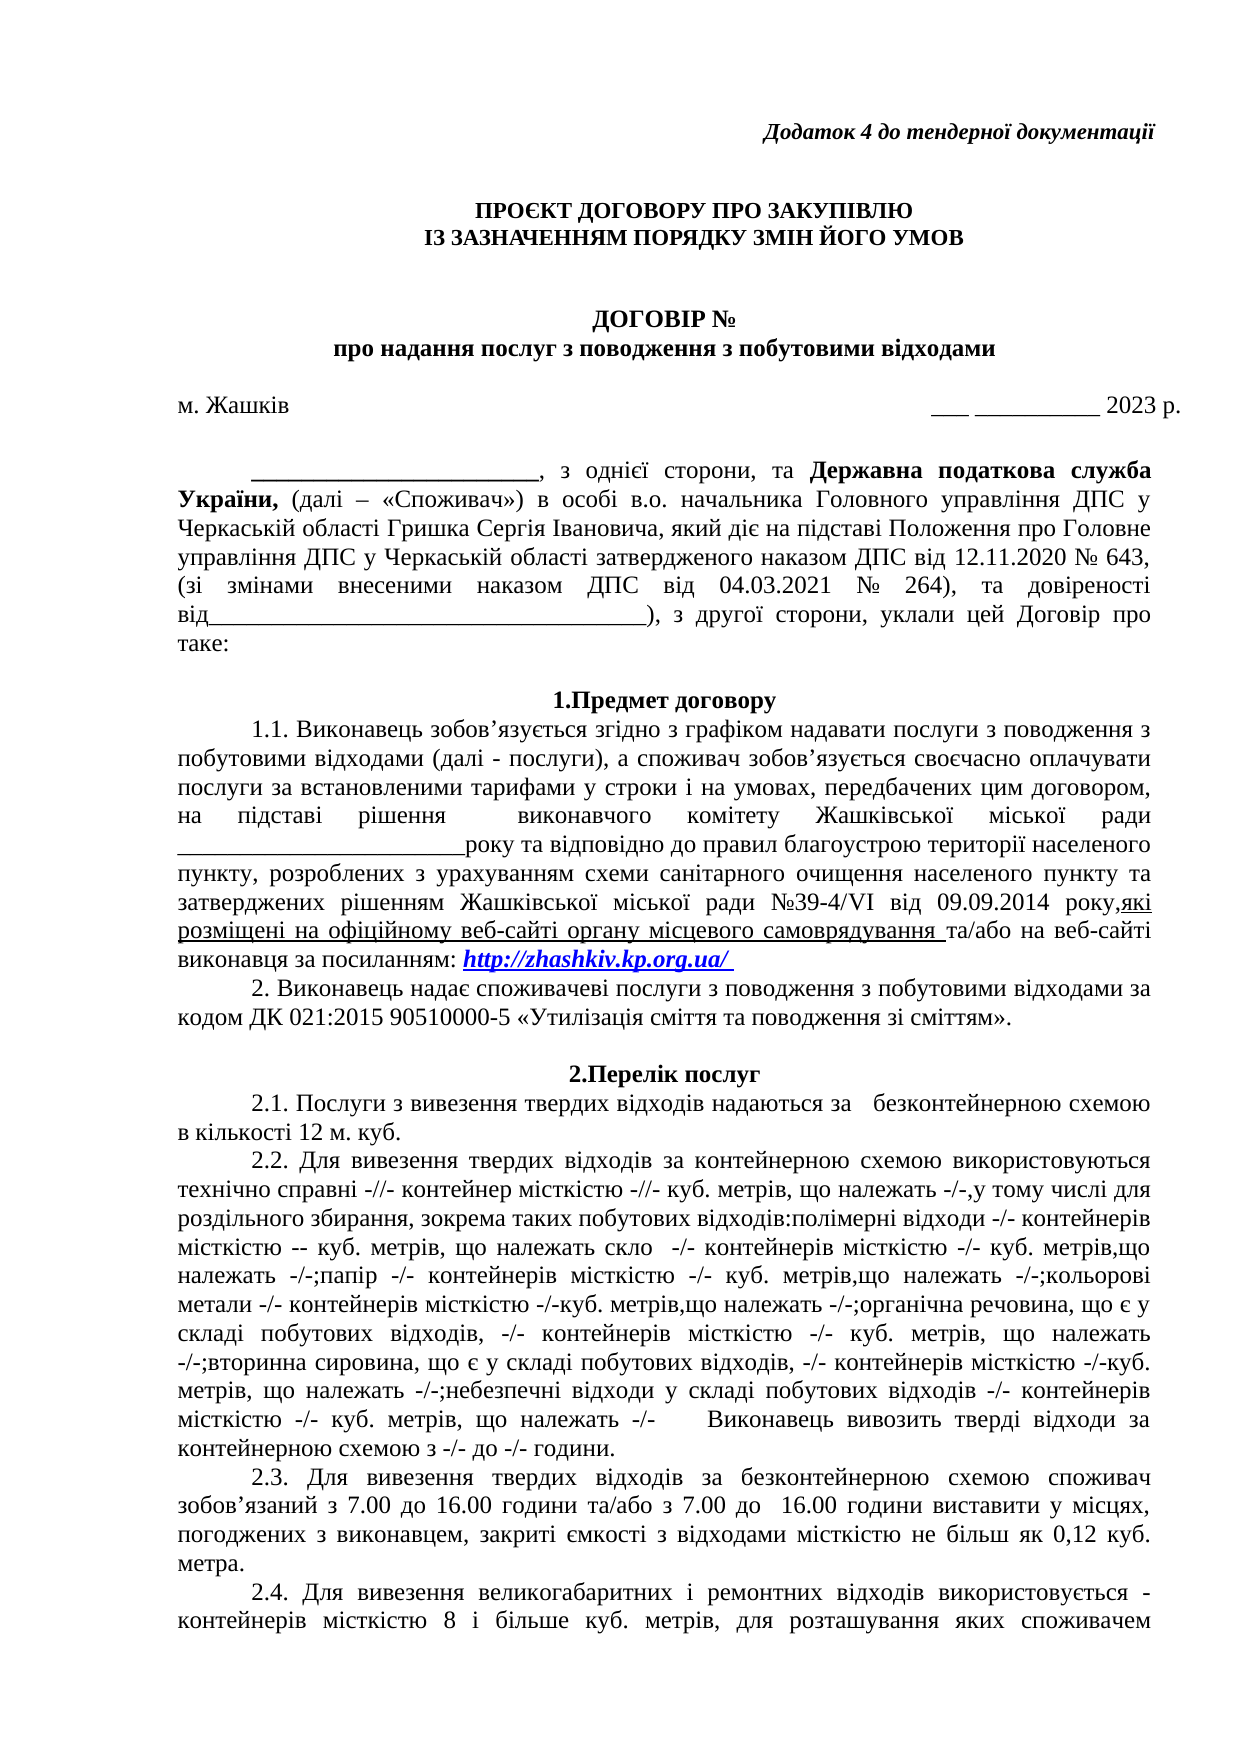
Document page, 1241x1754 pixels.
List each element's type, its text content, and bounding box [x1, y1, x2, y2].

text 2.2. Для вивезення твердих відходів за контейнерною схемою використовуються технічно справні -//- контейнер місткістю -//- куб. метрів, що належать -/-,у тому числі для роздільного збирання, зокрема таких побутових відходів:полімерні відходи -/- контейнерів місткістю -- куб. метрів, що належать скло -/- контейнерів місткістю -/- куб. метрів,що належать -/-;папір -/- контейнерів місткістю -/- куб. метрів,що належать -/-;кольорові метали -/- контейнерів місткістю -/-куб. метрів,що належать -/-;органічна речовина, що є у складі побутових відходів, -/- контейнерів місткістю -/- куб. метрів, що належать -/-;вторинна сировина, що є у складі побутових відходів, -/- контейнерів місткістю -/-куб. метрів, що належать -/-;небезпечні відходи у складі побутових відходів -/- контейнерів місткістю -/- куб. метрів, що належать -/- Виконавець вивозить тверді відходи за контейнерною схемою з -/- до -/- години. [177, 1145, 1152, 1462]
text 1.Предмет договору [177, 685, 1152, 714]
text 2.1. Послуги з вивезення твердих відходів надаються за безконтейнерною схемою в кількості 12 м. куб. [177, 1088, 1152, 1145]
text ПРОЄКТ ДОГОВОРУ ПРО ЗАКУПІВЛЮ [177, 197, 1152, 223]
text про надання послуг з поводження з побутовими відходами [177, 333, 1152, 362]
text ІЗ ЗАЗНАЧЕННЯМ ПОРЯДКУ ЗМІН ЙОГО УМОВ [177, 223, 1152, 250]
text 2. Виконавець надає споживачеві послуги з поводження з побутовими відходами за кодом ДК 021:2015 90510000-5 «Утилізація сміття та поводження зі сміттям». [177, 973, 1152, 1030]
text ДОГОВІР № [177, 304, 1152, 333]
text 1.1. Виконавець зобов’язується згідно з графіком надавати послуги з поводження з побутовими відходами (далі - послуги), а споживач зобов’язується своєчасно оплачувати послуги за встановленими тарифами у строки і на умовах, передбачених цим договором, на підставі рішення виконавчого комітету Жашківської міської ради _______________________року та відповідно до правил благоустрою території населеного пункту, розроблених з урахуванням схеми санітарного очищення населеного пункту та затверджених рішенням Жашківської міської ради №39-4/VI від 09.09.2014 року,які розміщені на офіційному веб-сайті органу місцевого самоврядування та/або на веб-сайті виконавця за посиланням: http://zhashkiv.kp.org.ua/ [177, 714, 1152, 973]
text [177, 1577, 1152, 1634]
text Додаток 4 до тендерної документації [176, 118, 1154, 144]
text 2.3. Для вивезення твердих відходів за безконтейнерною схемою споживач зобов’язаний з 7.00 до 16.00 години та/або з 7.00 до 16.00 години виставити у місцях, погоджених з виконавцем, закриті ємкості з відходами місткістю не більш як 0,12 куб. метра. [177, 1462, 1152, 1577]
text _______________________, з однієї сторони, та Державна податкова служба України, (далі – «Споживач») в особі в.о. начальника Головного управління ДПС у Черкаській області Гришка Сергія Івановича, який діє на підставі Положення про Головне управління ДПС у Черкаській області затвердженого наказом ДПС від 12.11.2020 № 643, (зі змінами внесеними наказом ДПС від 04.03.2021 № 264), та довіреності від___________________________________), з другої сторони, уклали цей Договір про таке: [177, 455, 1152, 657]
table_header ___ __________ 2023 р. [561, 391, 1192, 455]
text 2.Перелік послуг [177, 1059, 1152, 1088]
table_header м. Жашків [166, 391, 561, 455]
